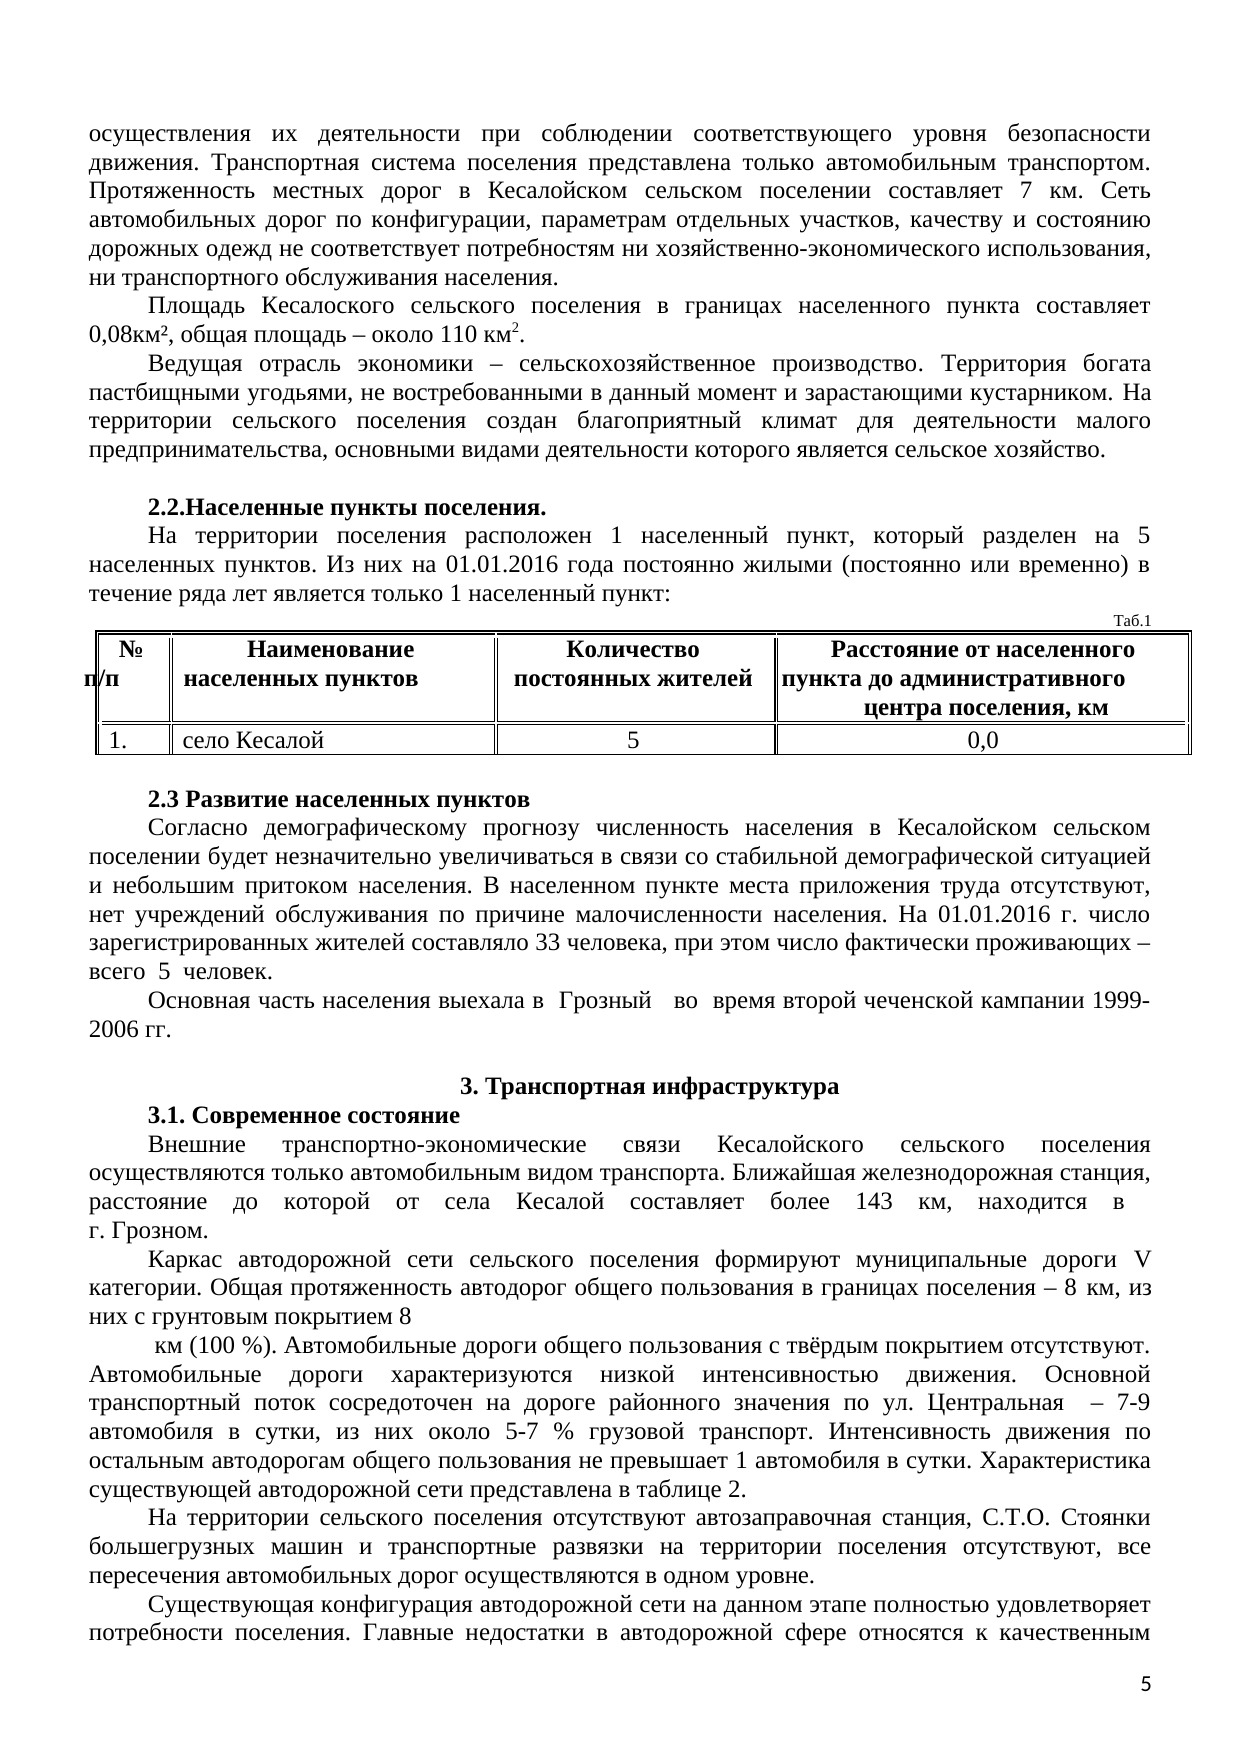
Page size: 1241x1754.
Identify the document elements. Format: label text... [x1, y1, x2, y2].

table_header Количество постоянных жителей [496, 634, 776, 721]
text 3. Транспортная инфраструктура [89, 1071, 1152, 1100]
text Площадь Кесалоского сельского поселения в границах населенного пункта составляет 0,08км², общая площадь – около 110 км2. [89, 291, 1152, 348]
text Ведущая отрасль экономики – сельскохозяйственное производство. Территория богата пастбищными угодьями, не востребованными в данный момент и зарастающими кустарником. На территории сельского поселения создан благоприятный климат для деятельности малого предпринимательства, основными видами деятельности которого является сельское хозяйство. [89, 348, 1152, 463]
table_header № п/п [99, 635, 171, 721]
table_cell 5 [498, 725, 774, 754]
text 2.2.Населенные пункты поселения. [89, 492, 1152, 521]
table_cell 0,0 [776, 721, 1190, 754]
table_cell село Кесалой [173, 725, 494, 754]
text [89, 118, 1152, 291]
table_cell 1. [97, 721, 171, 754]
text 3.1. Современное состояние [89, 1100, 1152, 1129]
text Основная часть населения выехала в Грозный во время второй чеченской кампании 1999-2006 гг. [89, 985, 1152, 1042]
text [89, 1589, 1152, 1646]
text На территории поселения расположен 1 населенный пункт, который разделен на 5 населенных пунктов. Из них на 01.01.2016 года постоянно жилыми (постоянно или временно) в течение ряда лет является только 1 населенный пункт: [89, 521, 1152, 607]
text Согласно демографическому прогнозу численность населения в Кесалойском сельском поселении будет незначительно увеличиваться в связи со стабильной демографической ситуацией и небольшим притоком населения. В населенном пункте места приложения труда отсутствуют, нет учреждений обслуживания по причине малочисленности населения. На 01.01.2016 г. число зарегистрированных жителей составляло 33 человека, при этом число фактически проживающих – всего 5 человек. [89, 812, 1152, 985]
text Таб.1 [89, 607, 1152, 630]
table_header Наименование населенных пунктов [171, 632, 496, 721]
table_header Расстояние от населенного пункта до административного центра поселения, км [776, 632, 1190, 721]
text 2.3 Развитие населенных пунктов [89, 784, 1152, 812]
text Внешние транспортно-экономические связи Кесалойского сельского поселения осуществляются только автомобильным видом транспорта. Ближайшая железнодорожная станция, расстояние до которой от села Кесалой составляет более 143 км, находится в г. Грозном. [89, 1129, 1152, 1244]
text Каркас автодорожной сети сельского поселения формируют муниципальные дороги V категории. Общая протяженность автодорог общего пользования в границах поселения – 8 км, из них с грунтовым покрытием 8 [89, 1244, 1152, 1330]
text км (100 %). Автомобильные дороги общего пользования с твёрдым покрытием отсутствуют. Автомобильные дороги характеризуются низкой интенсивностью движения. Основной транспортный поток сосредоточен на дороге районного значения по ул. Центральная – 7-9 автомобиля в сутки, из них около 5-7 % грузовой транспорт. Интенсивность движения по остальным автодорогам общего пользования не превышает 1 автомобиля в сутки. Характеристика существующей автодорожной сети представлена в таблице 2. [89, 1330, 1152, 1502]
text На территории сельского поселения отсутствуют автозаправочная станция, С.Т.О. Стоянки большегрузных машин и транспортные развязки на территории поселения отсутствуют, все пересечения автомобильных дорог осуществляются в одном уровне. [89, 1502, 1152, 1589]
